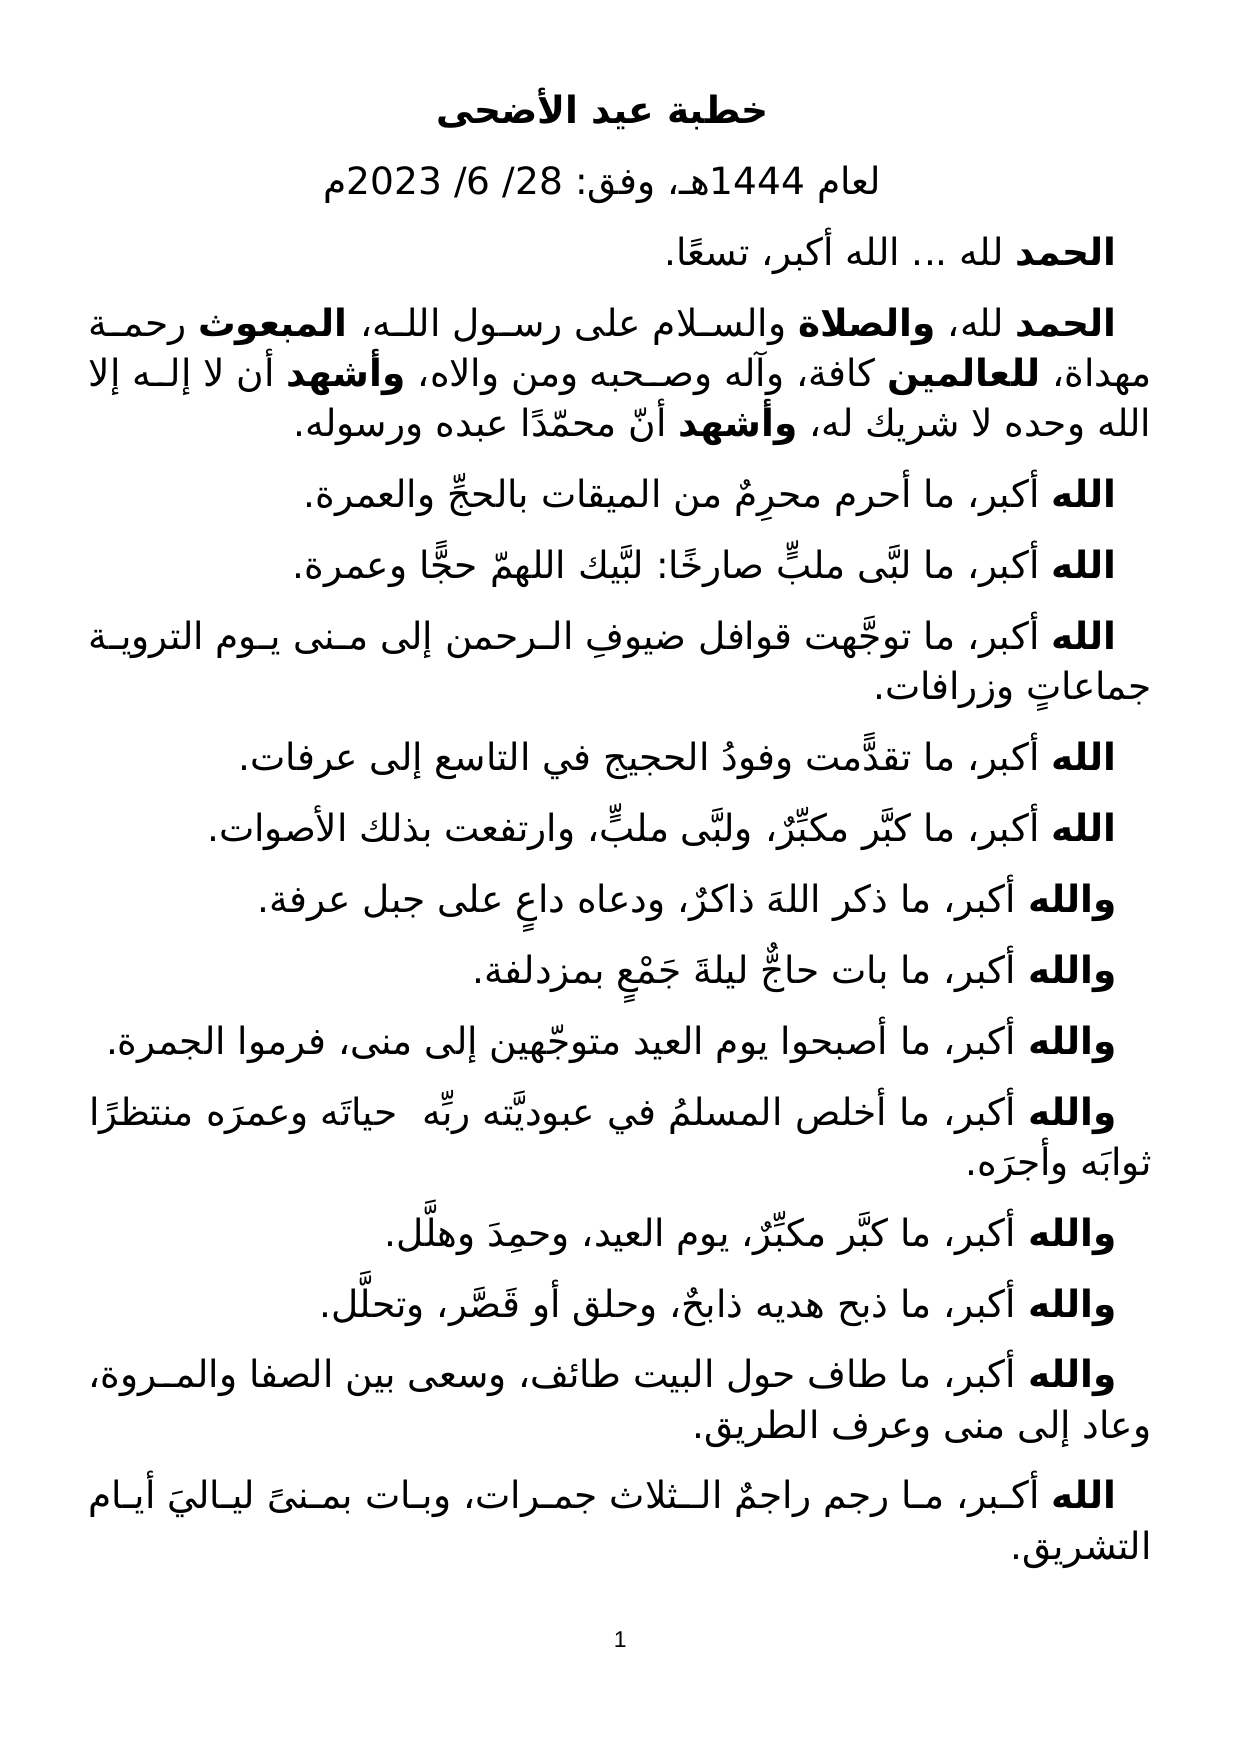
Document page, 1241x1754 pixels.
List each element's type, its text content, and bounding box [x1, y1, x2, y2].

text خطبة عيد الأضحى [89, 89, 1152, 132]
text الله أكبر، ما لبَّى ملبٍّ صارخًا: لبَّيك اللهمّ حجًّا وعمرة. [89, 543, 1152, 587]
text الله أكبر، ما رجم راجمٌ الـثلاث جمرات، وبات بمنىً لياليَ أيام التشريق. [89, 1474, 1152, 1568]
text الله أكبر، ما كبَّر مكبِّرٌ، ولبَّى ملبٍّ، وارتفعت بذلك الأصوات. [89, 806, 1152, 850]
text والله أكبر، ما ذكر اللهَ ذاكرٌ، ودعاه داعٍ على جبل عرفة. [89, 877, 1152, 921]
text والله أكبر، ما بات حاجٌّ ليلةَ جَمْعٍ بمزدلفة. [89, 948, 1152, 992]
text والله أكبر، ما ذبح هديه ذابحٌ، وحلق أو قَصَّر، وتحلَّل. [89, 1282, 1152, 1326]
text والله أكبر، ما أخلص المسلمُ في عبوديَّته ربِّه حياتَه وعمرَه منتظرًا ثوابَه وأجرَه. [89, 1090, 1152, 1184]
text والله أكبر، ما كبَّر مكبِّرٌ، يوم العيد، وحمِدَ وهلَّل. [89, 1211, 1152, 1255]
text الله أكبر، ما تقدًّمت وفودُ الحجيج في التاسع إلى عرفات. [89, 736, 1152, 779]
text الحمد لله ... الله أكبر، تسعًا. [89, 231, 1152, 274]
text الحمد لله، والصلاة والسلام على رسول الله، المبعوث رحمة مهداة، للعالمين كافة، وآله وصحبه ومن والاه، وأشهد أن لا إله إلا الله وحده لا شريك له، وأشهد أنّ محمّدًا عبده ورسوله. [89, 301, 1152, 445]
text الله أكبر، ما توجَّهت قوافل ضيوفِ الرحمن إلى منى يوم التروية جماعاتٍ وزرافات. [89, 614, 1152, 708]
text والله أكبر، ما أصبحوا يوم العيد متوجّهين إلى منى، فرموا الجمرة. [89, 1019, 1152, 1063]
text لعام 1444هـ، وفق: 28/ 6/ 2023م [89, 159, 1152, 203]
text والله أكبر، ما طاف حول البيت طائف، وسعى بين الصفا والمروة، وعاد إلى منى وعرف الطريق. [89, 1353, 1152, 1447]
text الله أكبر، ما أحرم محرِمٌ من الميقات بالحجِّ والعمرة. [89, 473, 1152, 516]
